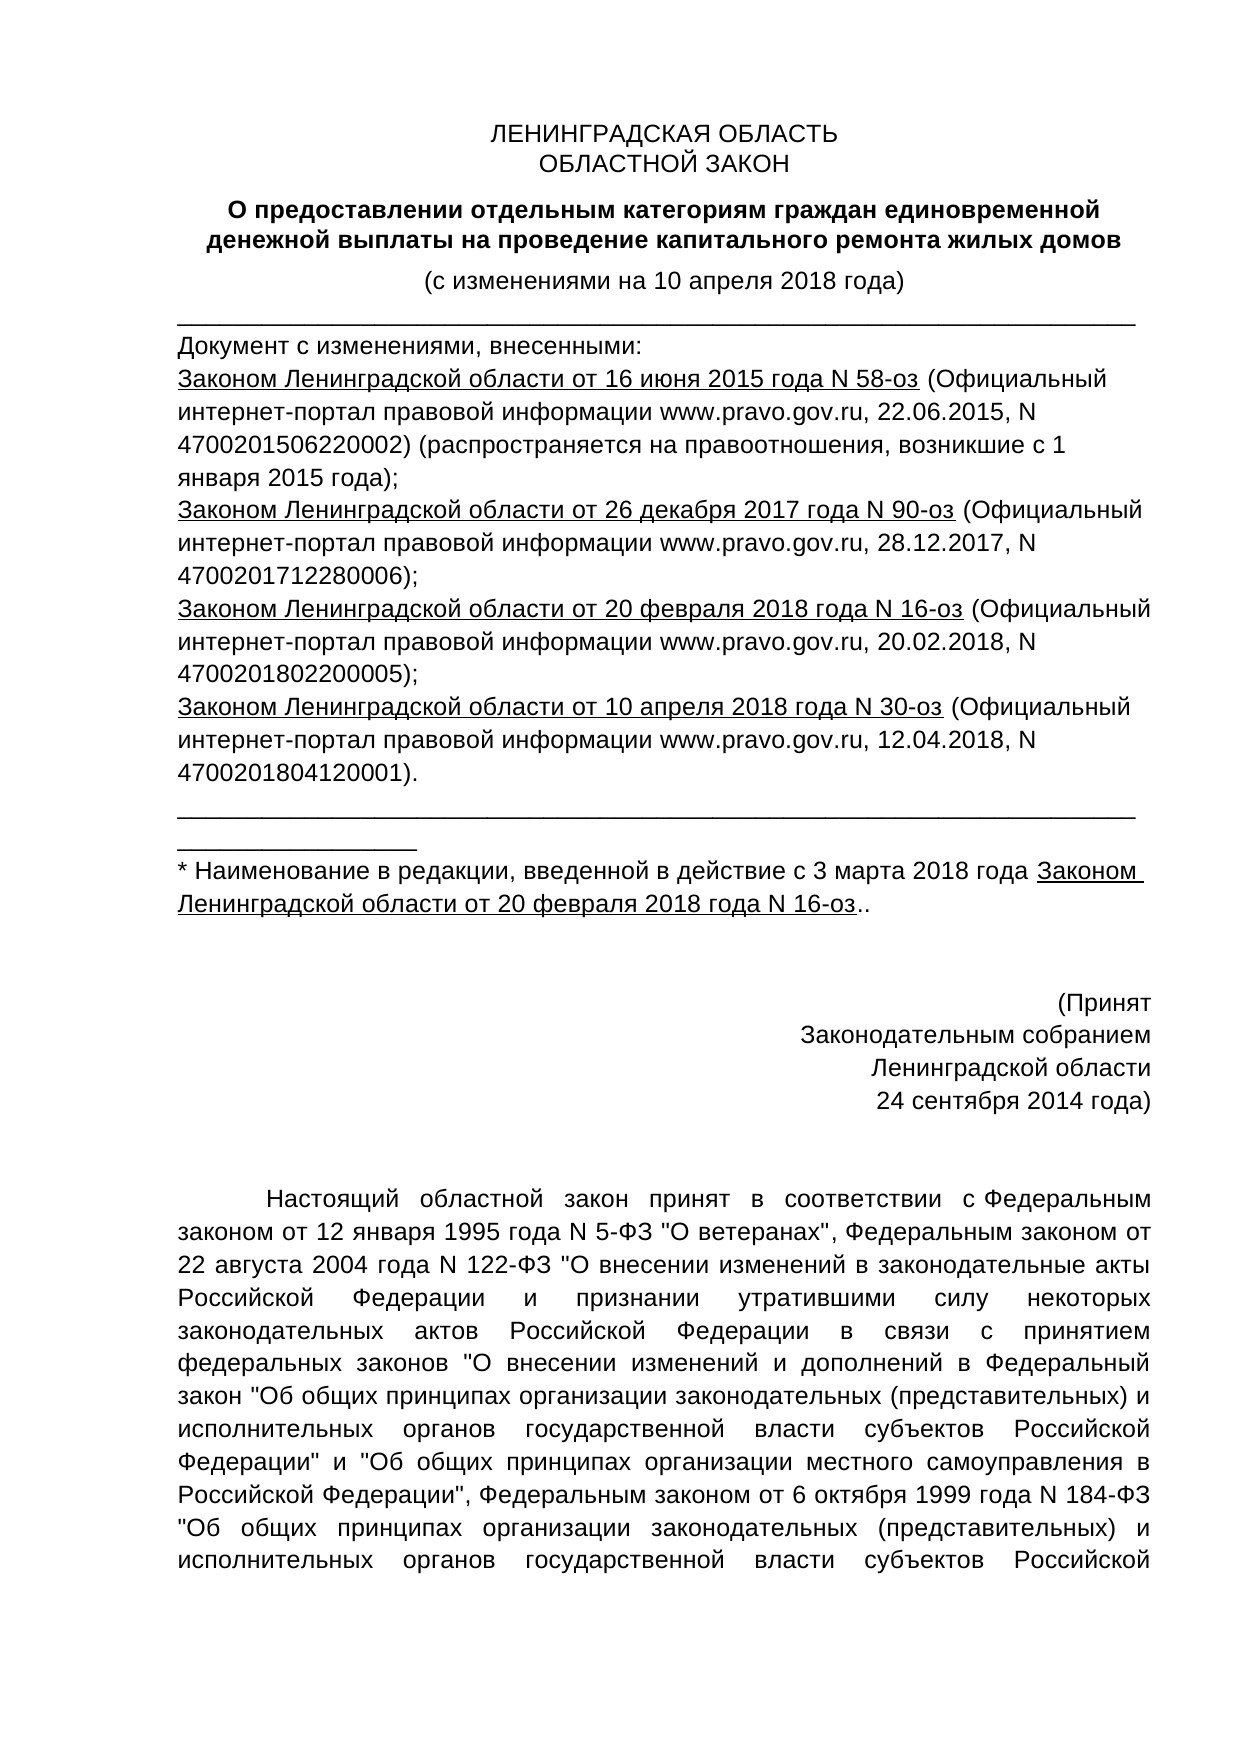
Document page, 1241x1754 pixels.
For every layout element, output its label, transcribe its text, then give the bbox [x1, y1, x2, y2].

text (Принят Законодательным собранием Ленинградской области 24 сентября 2014 года) [177, 918, 1152, 1115]
text ОБЛАСТНОЙ ЗАКОН [177, 148, 1152, 178]
text ЛЕНИНГРАДСКАЯ ОБЛАСТЬ [177, 118, 1152, 148]
text О предоставлении отдельным категориям граждан единовременной денежной выплаты на проведение капитального ремонта жилых домов [177, 194, 1152, 254]
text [177, 1180, 1152, 1574]
text ____________________________________________________________________ Документ с изменениями, внесенными: Законом Ленинградской области от 16 июня 2015 года N 58-оз (Официальный интернет-портал правовой информации www.pravo.gov.ru, 22.06.2015, N 4700201506220002) (распространяется на правоотношения, возникшие с 1 января 2015 года); Законом Ленинградской области от 26 декабря 2017 года N 90-оз (Официальный интернет-портал правовой информации www.pravo.gov.ru, 28.12.2017, N 4700201712280006); Законом Ленинградской области от 20 февраля 2018 года N 16-оз (Официальный интернет-портал правовой информации www.pravo.gov.ru, 20.02.2018, N 4700201802200005); Законом Ленинградской области от 10 апреля 2018 года N 30-оз (Официальный интернет-портал правовой информации www.pravo.gov.ru, 12.04.2018, N 4700201804120001). ____________________________________________________________________ _________________ * Наименование в редакции, введенной в действие с 3 марта 2018 года Законом Ленинградской области от 20 февраля 2018 года N 16-оз.. [177, 294, 1152, 918]
text (с изменениями на 10 апреля 2018 года) [177, 262, 1152, 294]
